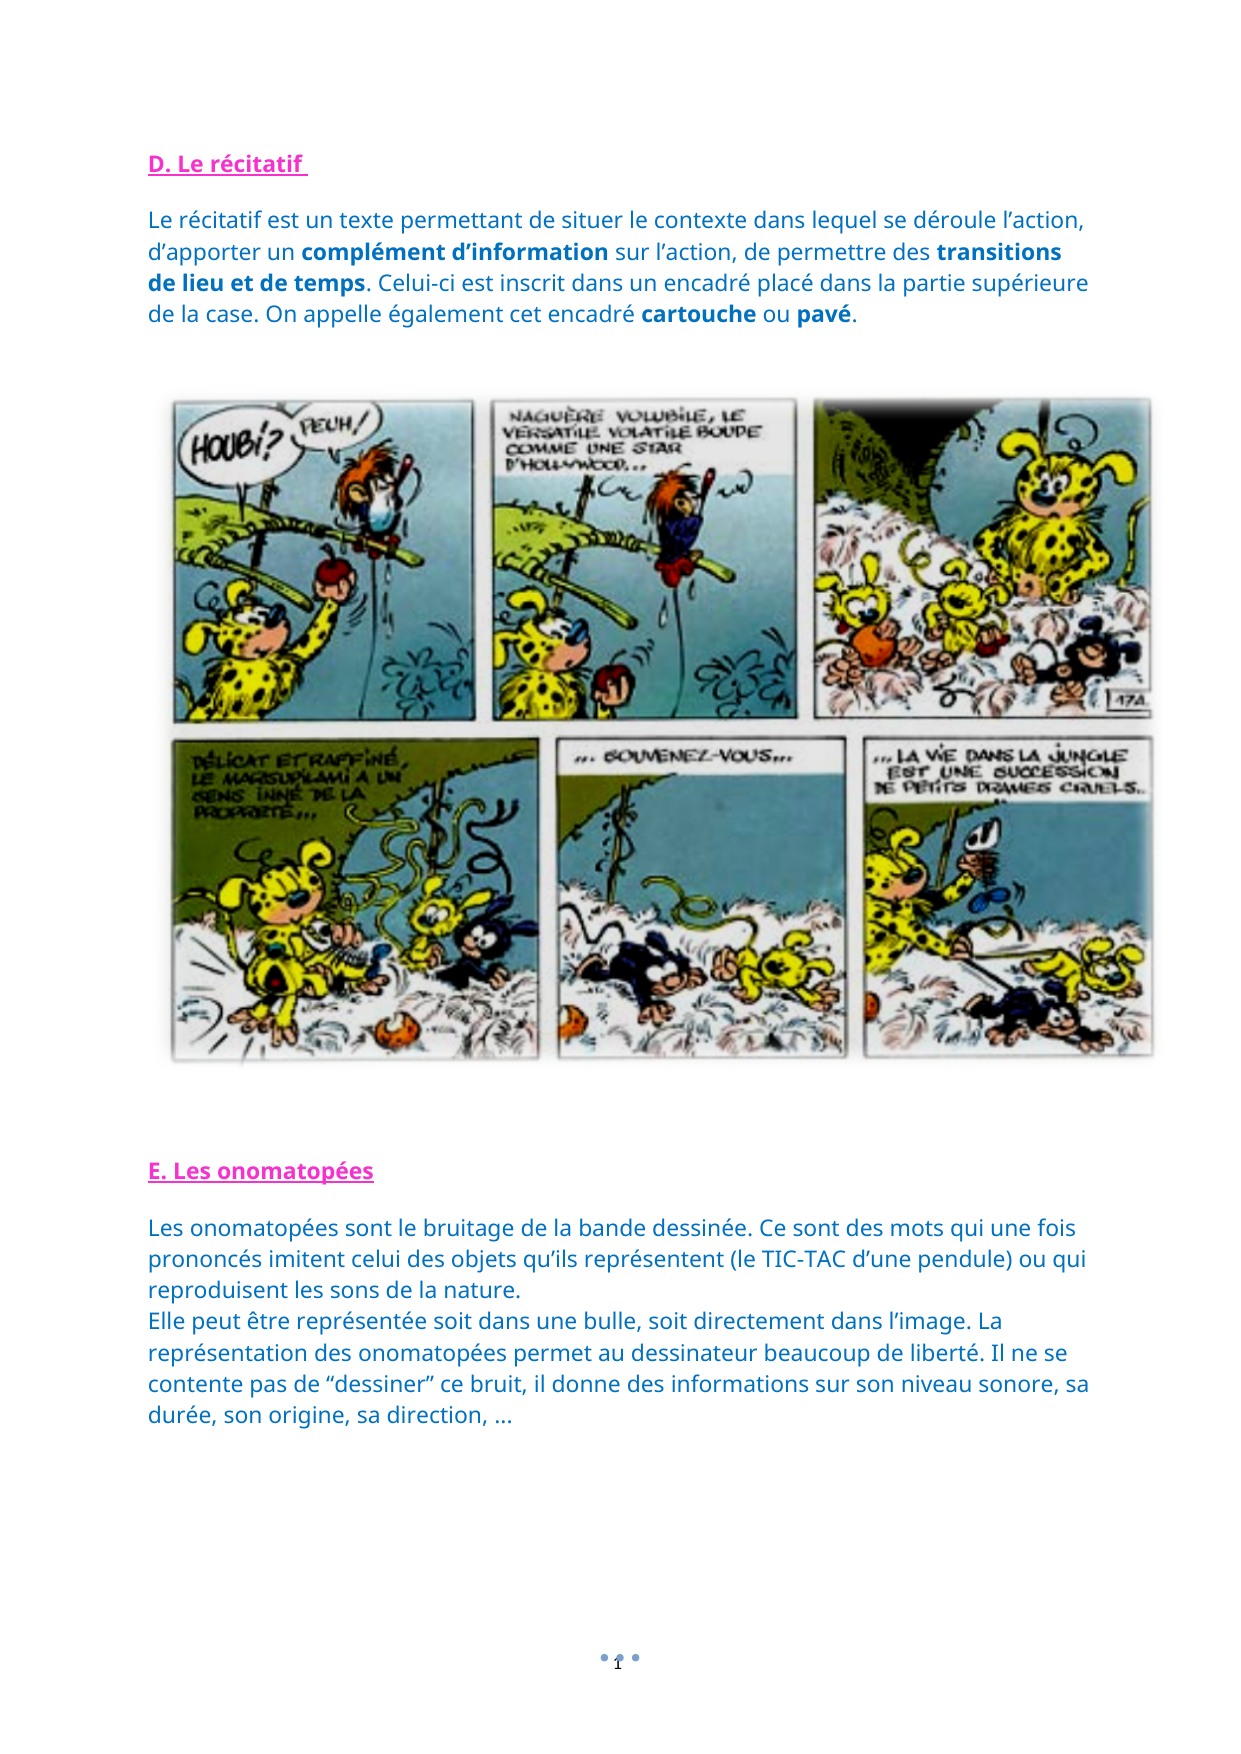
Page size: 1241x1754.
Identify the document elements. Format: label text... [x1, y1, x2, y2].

text Le récitatif est un texte permettant de situer le contexte dans lequel se déroule l’action, d’apporter un complément d’information sur l’action, de permettre des transitions de lieu et de temps. Celui-ci est inscrit dans un encadré placé dans la partie supérieure de la case. On appelle également cet encadré cartouche ou pavé. [148, 204, 1093, 329]
text Elle peut être représentée soit dans une bulle, soit directement dans l’image. La représentation des onomatopées permet au dessinateur beaucoup de liberté. Il ne se contente pas de “dessiner” ce bruit, il donne des informations sur son niveau sonore, sa durée, son origine, sa direction, ... [148, 1305, 1093, 1430]
text Les onomatopées sont le bruitage de la bande dessinée. Ce sont des mots qui une fois prononcés imitent celui des objets qu’ils représentent (le TIC-TAC d’une pendule) ou qui reproduisent les sons de la nature. [148, 1211, 1093, 1305]
text E. Les onomatopées [148, 1155, 1093, 1186]
text D. Le récitatif [148, 148, 1093, 179]
